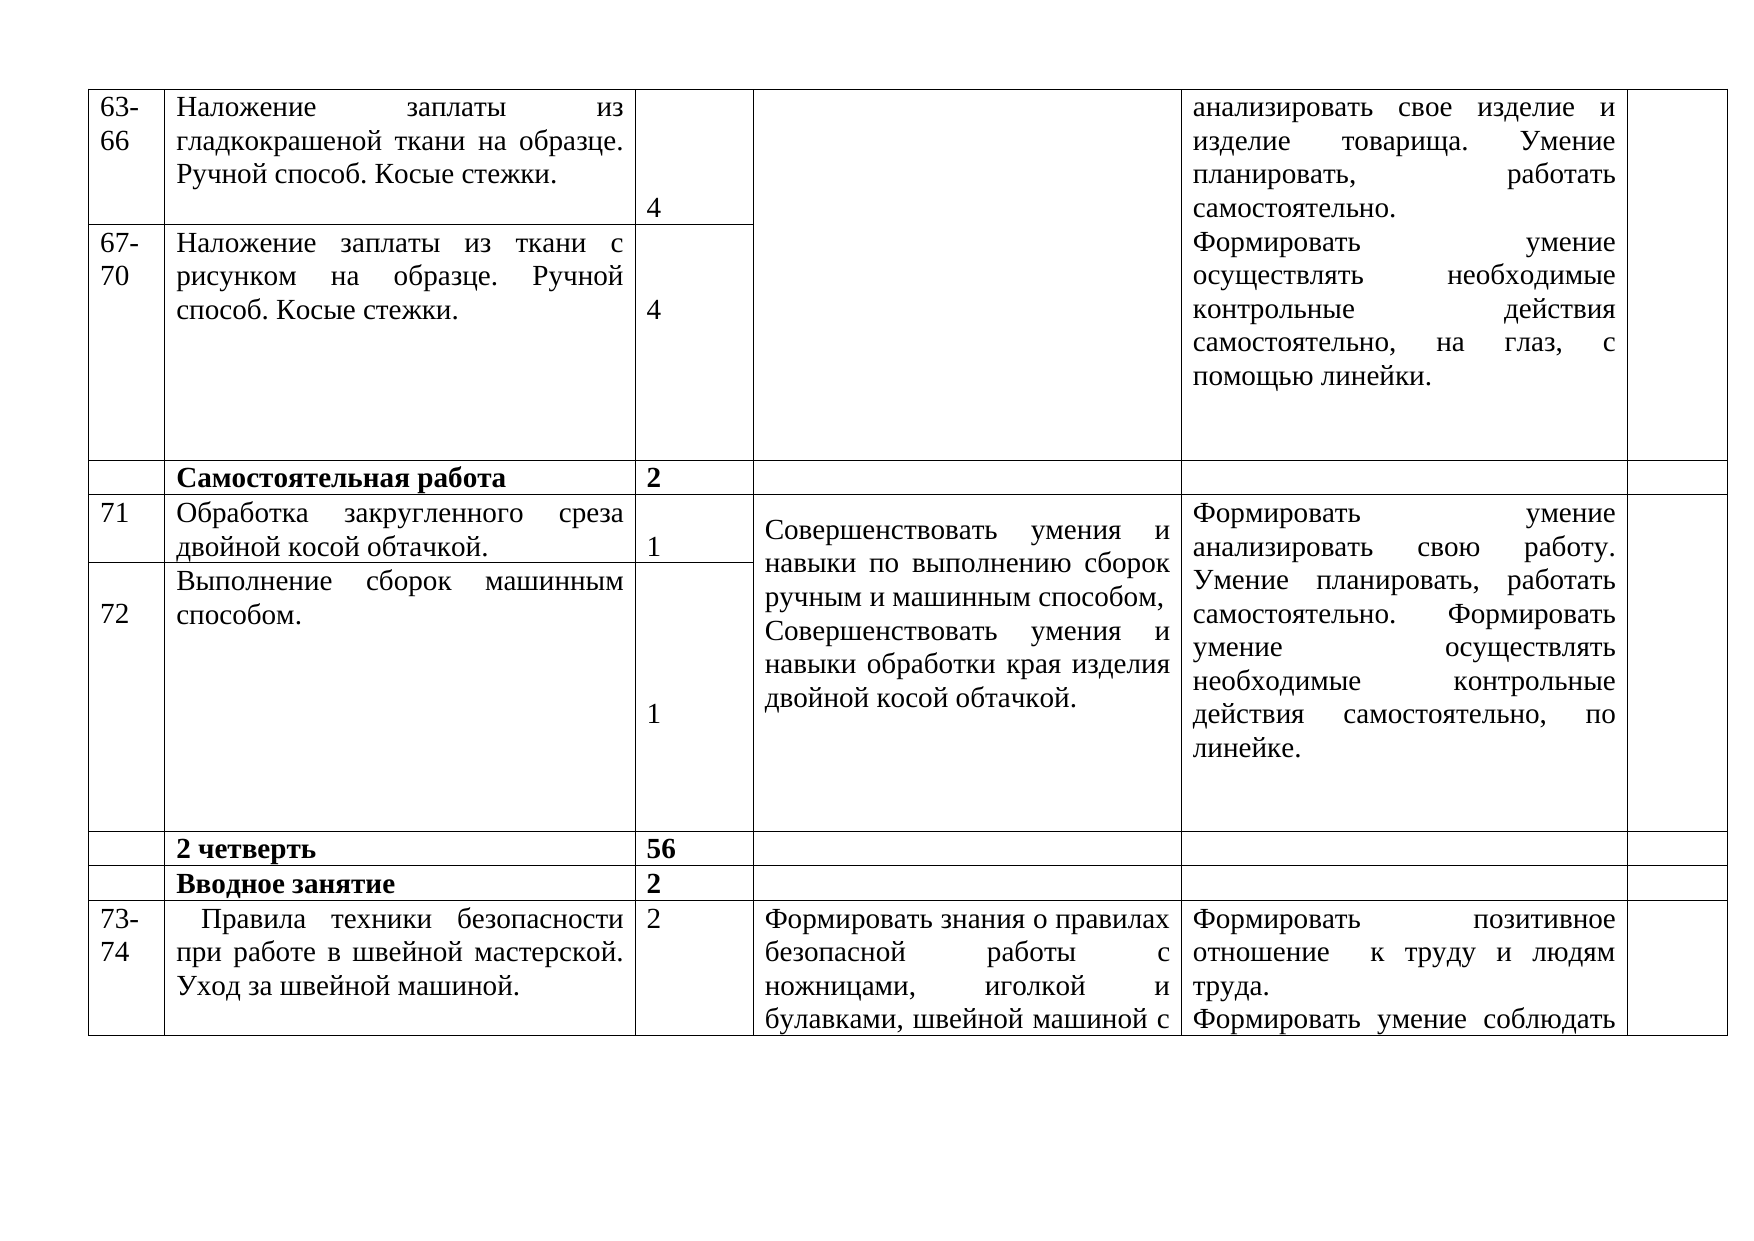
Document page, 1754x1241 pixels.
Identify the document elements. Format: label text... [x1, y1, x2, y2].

table_cell 2 [636, 901, 753, 1035]
table_cell 2 [636, 866, 753, 900]
table_cell 1 [636, 495, 753, 562]
table_cell 4 [636, 225, 753, 459]
table_cell 56 [636, 832, 753, 865]
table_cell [1182, 90, 1627, 459]
table_cell Наложение заплаты из ткани с рисунком на образце. Ручной способ. Косые стежки. [165, 225, 635, 459]
table_cell Вводное занятие [165, 866, 635, 900]
table_cell [754, 866, 1181, 900]
table_cell 72 [89, 563, 164, 831]
table_cell [1182, 461, 1627, 494]
table_cell Обработка закругленного среза двойной косой обтачкой. [165, 495, 635, 562]
table_cell Наложение заплаты из гладкокрашеной ткани на образце. Ручной способ. Косые стежки. [165, 90, 635, 224]
table_cell [754, 461, 1181, 494]
table_cell 63-66 [89, 90, 164, 224]
table_cell Совершенствовать умения и навыки по выполнению сборок ручным и машинным способом, Совершенствовать умения и навыки обработки края изделия двойной косой обтачкой. [754, 495, 1181, 831]
table_cell [1628, 866, 1727, 900]
table_cell 2 четверть [165, 832, 635, 865]
table_cell [89, 866, 164, 900]
table_cell 2 [636, 461, 753, 494]
table_cell [754, 832, 1181, 865]
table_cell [754, 901, 1181, 1035]
table_cell Выполнение сборок машинным способом. [165, 563, 635, 831]
table_cell [1182, 832, 1627, 865]
table_cell [89, 461, 164, 494]
table_cell 67-70 [89, 225, 164, 459]
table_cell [1182, 901, 1627, 1035]
table_cell [1628, 901, 1727, 1035]
table_cell 71 [89, 495, 164, 562]
table_cell 1 [636, 563, 753, 831]
table_cell 4 [636, 90, 753, 224]
table_cell [1628, 495, 1727, 831]
table_cell [1182, 866, 1627, 900]
table_cell Самостоятельная работа [165, 461, 635, 494]
table_cell [89, 832, 164, 865]
table_cell [1628, 90, 1727, 459]
table_cell 73-74 [89, 901, 164, 1035]
table_cell [1628, 461, 1727, 494]
table_cell [1628, 832, 1727, 865]
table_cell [754, 90, 1181, 459]
table_cell Формировать умение анализировать свою работу. Умение планировать, работать самостоятельно. Формировать умение осуществлять необходимые контрольные действия самостоятельно, по линейке. [1182, 495, 1627, 831]
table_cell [165, 901, 635, 1035]
